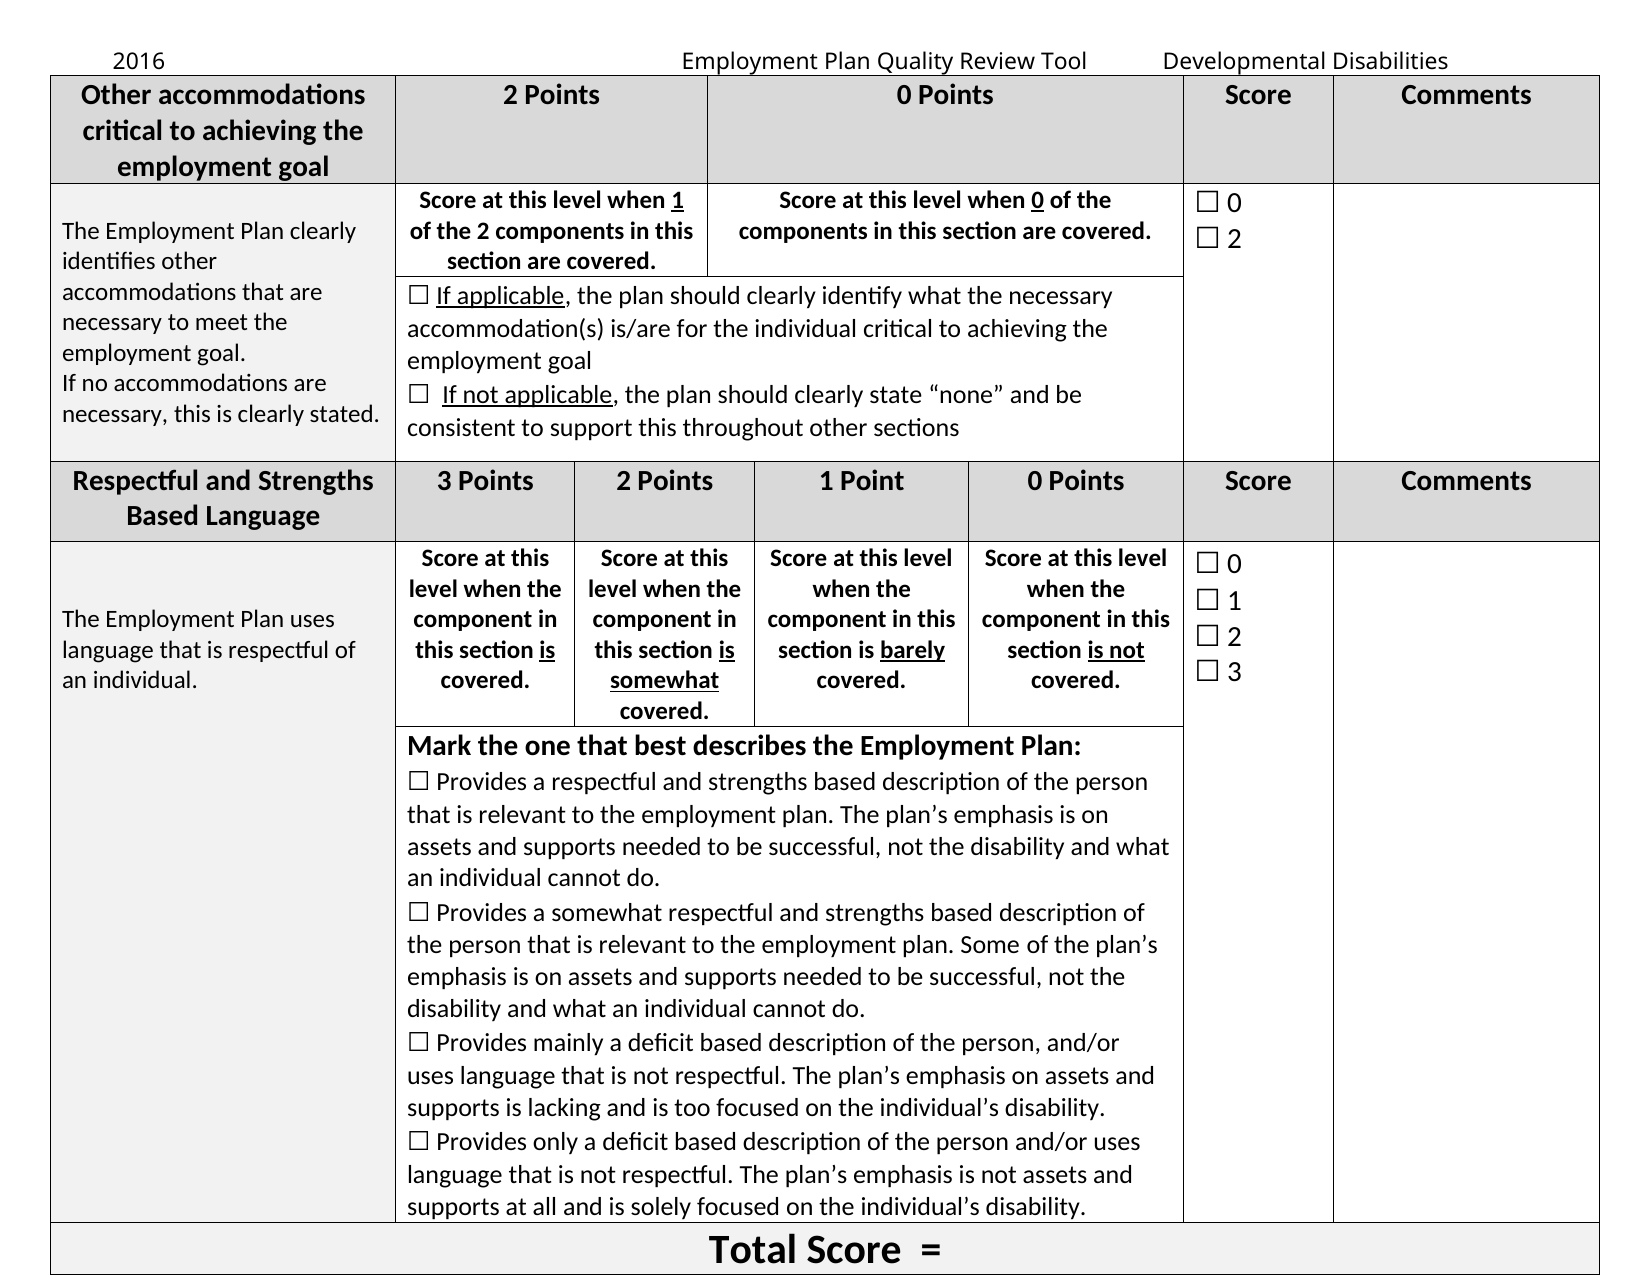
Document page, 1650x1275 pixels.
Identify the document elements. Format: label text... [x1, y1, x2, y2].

table_cell The Employment Plan clearly identifies other accommodations that are necessary to meet the employment goal. If no accommodations are necessary, this is clearly stated. [51, 184, 395, 461]
table_header 2 Points [396, 76, 707, 183]
table_header Other accommodations critical to achieving the employment goal [51, 76, 395, 183]
table_cell 2 Points [575, 462, 754, 541]
table_cell Comments [1334, 462, 1599, 541]
table_header Comments [1334, 76, 1599, 183]
table_cell Score at this level when the component in this section is not covered. [969, 542, 1183, 726]
table_cell Score at this level when the component in this section is barely covered. [755, 542, 968, 726]
table_header 0 Points [708, 76, 1183, 183]
table_cell [1334, 184, 1599, 461]
table_cell The Employment Plan uses language that is respectful of an individual. [51, 542, 395, 1222]
table_cell Score at this level when 0 of the components in this section are covered. [708, 184, 1183, 276]
table_cell Score at this level when 1 of the 2 components in this section are covered. [396, 184, 707, 276]
table_cell Mark the one that best describes the Employment Plan: Provides a respectful and strengths based description of the person that is relevant to the employment plan. The plan’s emphasis is on assets and supports needed to be successful, not the disability and what an individual cannot do. Provides a somewhat respectful and strengths based description of the person that is relevant to the employment plan. Some of the plan’s emphasis is on assets and supports needed to be successful, not the disability and what an individual cannot do. Provides mainly a deficit based description of the person, and/or uses language that is not respectful. The plan’s emphasis on assets and supports is lacking and is too focused on the individual’s disability. Provides only a deficit based description of the person and/or uses language that is not respectful. The plan’s emphasis is not assets and supports at all and is solely focused on the individual’s disability. [396, 727, 1183, 1222]
table_cell Score at this level when the component in this section is covered. [396, 542, 574, 726]
table_header Score [1184, 76, 1333, 183]
table_cell 0 1 2 3 [1184, 542, 1333, 1222]
table_cell [1334, 542, 1599, 1222]
table_cell Respectful and Strengths Based Language [51, 462, 395, 541]
table_cell 0 2 [1184, 184, 1333, 461]
table_cell Total Score = [51, 1223, 1599, 1274]
table_cell If applicable, the plan should clearly identify what the necessary accommodation(s) is/are for the individual critical to achieving the employment goal If not applicable, the plan should clearly state “none” and be consistent to support this throughout other sections [396, 277, 1183, 461]
table_cell Score [1184, 462, 1333, 541]
table_cell 1 Point [755, 462, 968, 541]
table_cell 0 Points [969, 462, 1183, 541]
table_cell 3 Points [396, 462, 574, 541]
table_cell Score at this level when the component in this section is somewhat covered. [575, 542, 754, 726]
